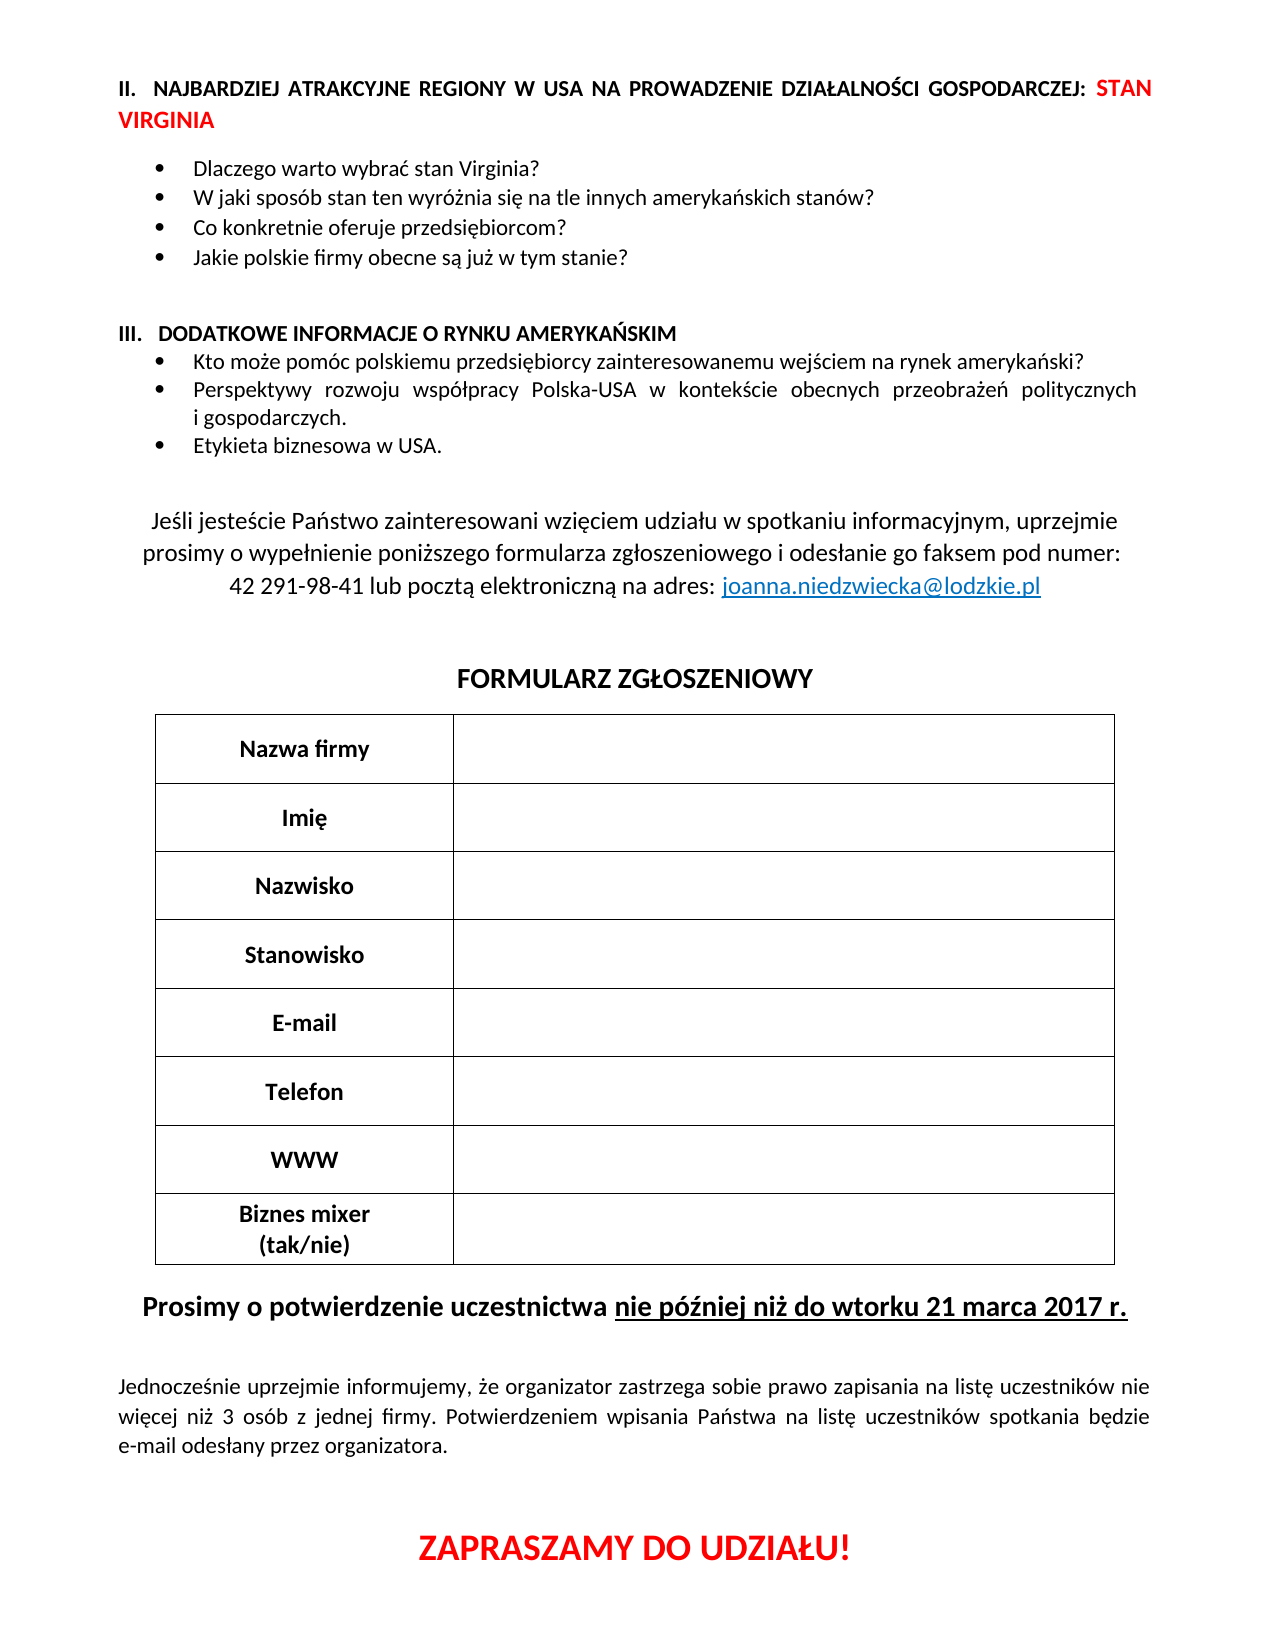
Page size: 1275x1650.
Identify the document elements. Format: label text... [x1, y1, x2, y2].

text Jeśli jesteście Państwo zainteresowani wzięciem udziału w spotkaniu informacyjnym, uprzejmie prosimy o wypełnienie poniższego formularza zgłoszeniowego i odesłanie go faksem pod numer: 42 291-98-41 lub pocztą elektroniczną na adres: joanna.niedzwiecka@lodzkie.pl [118, 505, 1152, 600]
table_cell [454, 920, 1114, 988]
text II. NAJBARDZIEJ ATRAKCYJNE REGIONY W USA NA PROWADZENIE DZIAŁALNOŚCI GOSPODARCZEJ: STAN VIRGINIA [118, 72, 1152, 135]
table_cell [454, 852, 1114, 919]
table_cell Biznes mixer (tak/nie) [156, 1194, 453, 1264]
list Perspektywy rozwoju współpracy Polska-USA w kontekście obecnych przeobrażeń politycznych i gospodarczych. [156, 375, 1152, 431]
table_header [454, 715, 1114, 782]
text Jednocześnie uprzejmie informujemy, że organizator zastrzega sobie prawo zapisania na listę uczestników nie więcej niż 3 osób z jednej firmy. Potwierdzeniem wpisania Państwa na listę uczestników spotkania będzie e-mail odesłany przez organizatora. [118, 1343, 1152, 1460]
table_cell Telefon [156, 1057, 453, 1125]
table_header Nazwa firmy [156, 715, 453, 782]
table_cell Nazwisko [156, 852, 453, 919]
text ZAPRASZAMY DO UDZIAŁU! [118, 1524, 1152, 1570]
list Kto może pomóc polskiemu przedsiębiorcy zainteresowanemu wejściem na rynek amerykański? [156, 347, 1152, 375]
table_cell Stanowisko [156, 920, 453, 988]
text Prosimy o potwierdzenie uczestnictwa nie później niż do wtorku 21 marca 2017 r. [118, 1288, 1152, 1324]
list Jakie polskie firmy obecne są już w tym stanie? [156, 243, 1152, 271]
text FORMULARZ ZGŁOSZENIOWY [118, 660, 1152, 695]
table_cell [454, 1126, 1114, 1193]
list Etykieta biznesowa w USA. [156, 431, 1152, 459]
list W jaki sposób stan ten wyróżnia się na tle innych amerykańskich stanów? [156, 183, 1152, 211]
table_cell WWW [156, 1126, 453, 1193]
text III. DODATKOWE INFORMACJE O RYNKU AMERYKAŃSKIM [118, 319, 1152, 347]
table_cell Imię [156, 784, 453, 851]
list Co konkretnie oferuje przedsiębiorcom? [156, 213, 1152, 241]
table_cell [454, 784, 1114, 851]
table_cell [454, 989, 1114, 1056]
table_cell E-mail [156, 989, 453, 1056]
list Dlaczego warto wybrać stan Virginia? [156, 154, 1152, 182]
table_cell [454, 1057, 1114, 1125]
table_cell [454, 1194, 1114, 1264]
